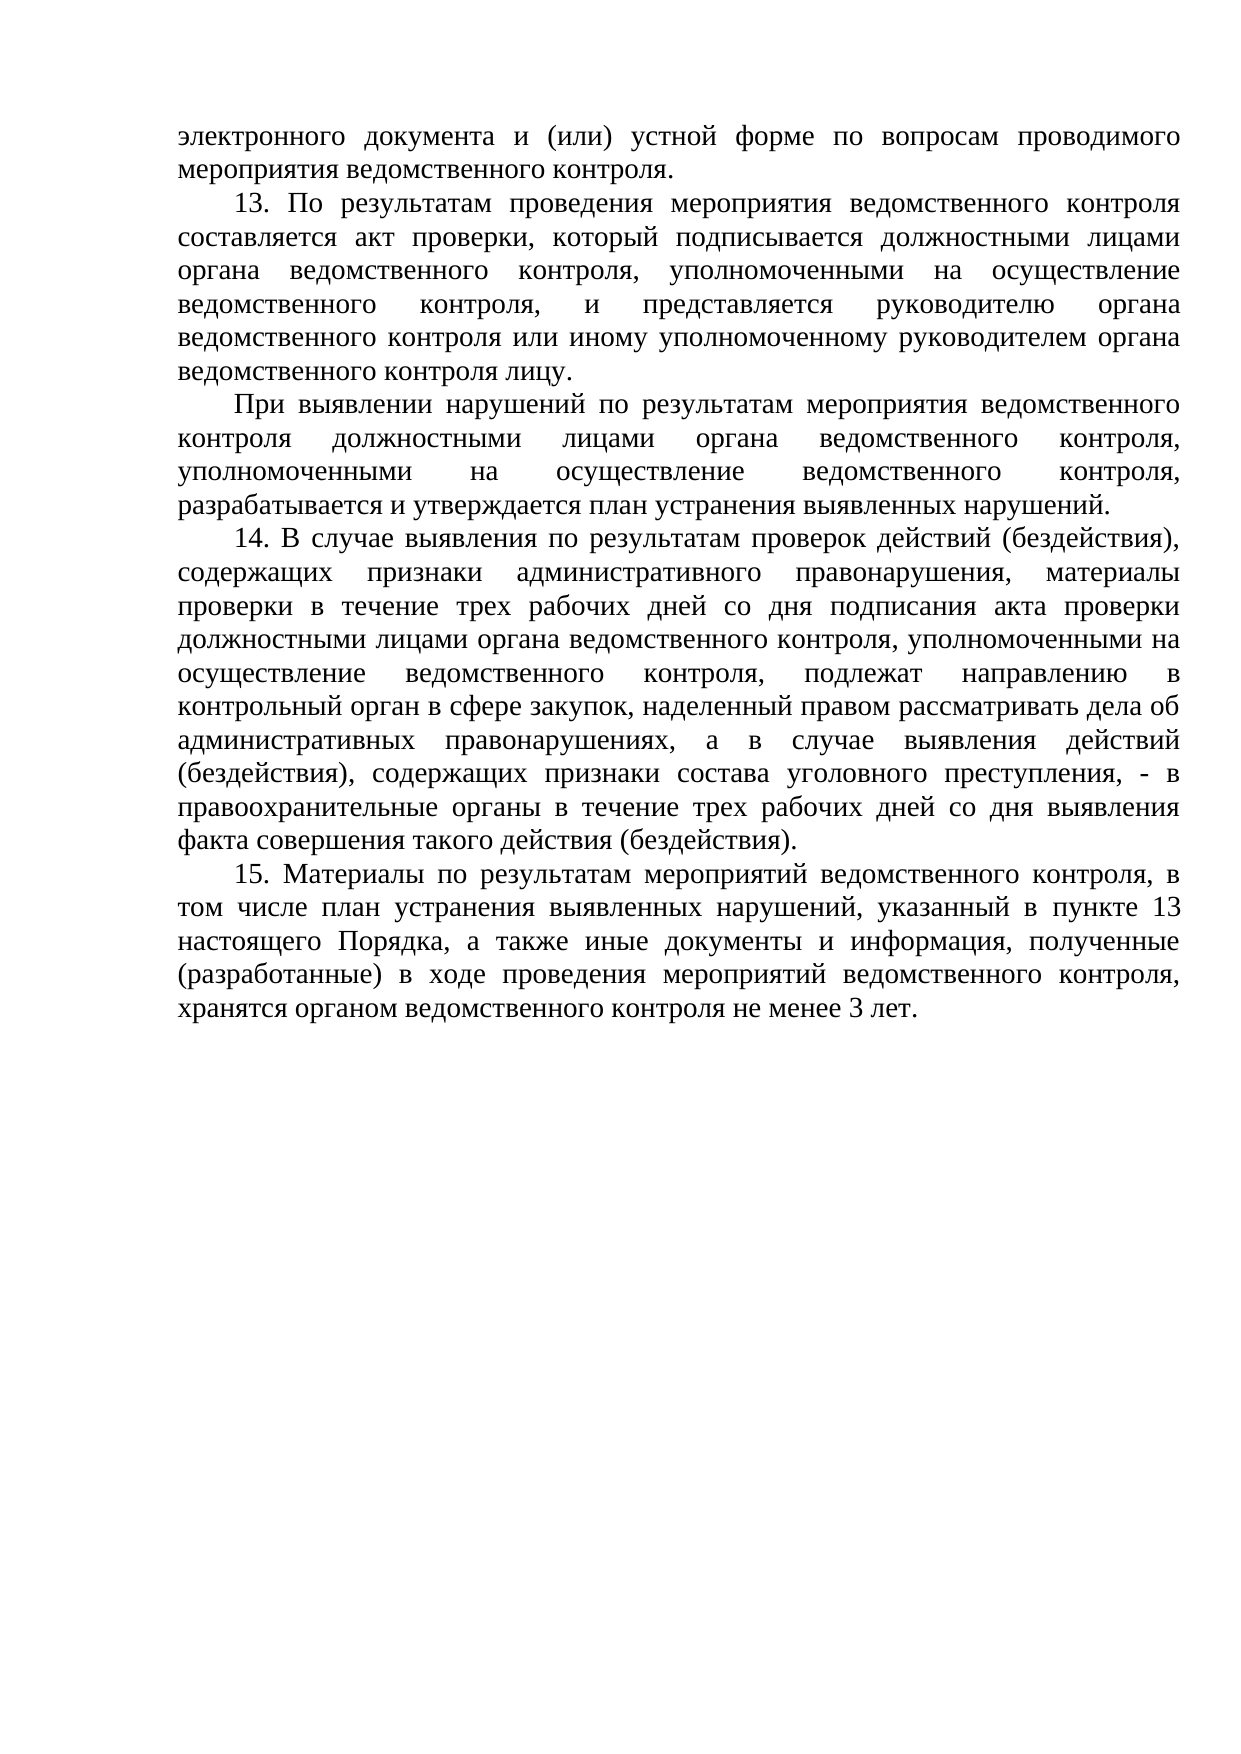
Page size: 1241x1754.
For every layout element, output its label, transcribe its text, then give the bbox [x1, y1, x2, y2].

text При выявлении нарушений по результатам мероприятия ведомственного контроля должностными лицами органа ведомственного контроля, уполномоченными на осуществление ведомственного контроля, разрабатывается и утверждается план устранения выявленных нарушений. [177, 386, 1181, 521]
text 15. Материалы по результатам мероприятий ведомственного контроля, в том числе план устранения выявленных нарушений, указанный в пункте 13 настоящего Порядка, а также иные документы и информация, полученные (разработанные) в ходе проведения мероприятий ведомственного контроля, хранятся органом ведомственного контроля не менее 3 лет. [177, 856, 1181, 1024]
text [177, 118, 1181, 185]
text 14. В случае выявления по результатам проверок действий (бездействия), содержащих признаки административного правонарушения, материалы проверки в течение трех рабочих дней со дня подписания акта проверки должностными лицами органа ведомственного контроля, уполномоченными на осуществление ведомственного контроля, подлежат направлению в контрольный орган в сфере закупок, наделенный правом рассматривать дела об административных правонарушениях, а в случае выявления действий (бездействия), содержащих признаки состава уголовного преступления, - в правоохранительные органы в течение трех рабочих дней со дня выявления факта совершения такого действия (бездействия). [177, 521, 1181, 856]
text 13. По результатам проведения мероприятия ведомственного контроля составляется акт проверки, который подписывается должностными лицами органа ведомственного контроля, уполномоченными на осуществление ведомственного контроля, и представляется руководителю органа ведомственного контроля или иному уполномоченному руководителем органа ведомственного контроля лицу. [177, 185, 1181, 386]
